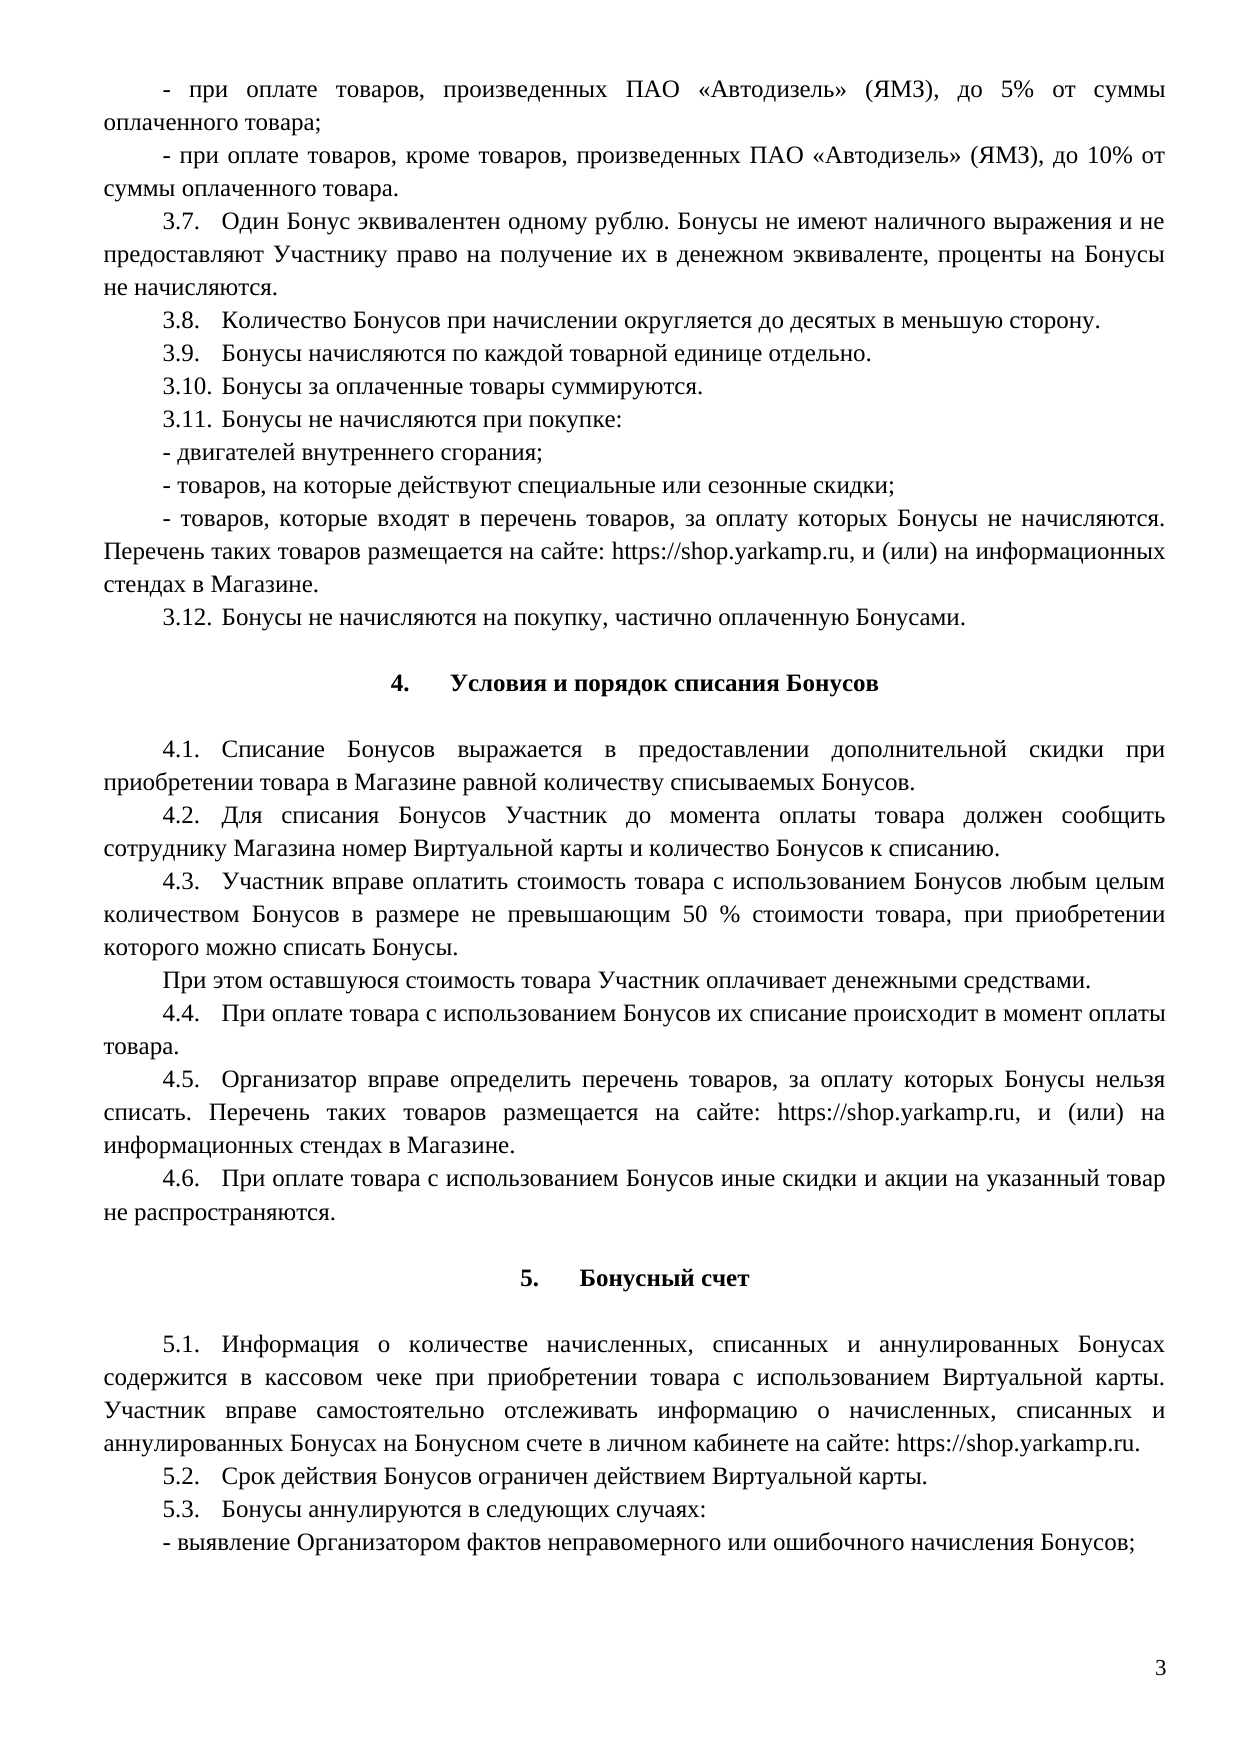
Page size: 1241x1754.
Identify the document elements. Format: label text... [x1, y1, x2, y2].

list При этом оставшуюся стоимость товара Участник оплачивает денежными средствами. [103, 965, 1166, 994]
list Организатор вправе определить перечень товаров, за оплату которых Бонусы нельзя списать. Перечень таких товаров размещается на сайте: https://shop.yarkamp.ru, и (или) на информационных стендах в Магазине. [103, 1064, 1166, 1159]
list - товаров, на которые действуют специальные или сезонные скидки; [103, 470, 1166, 499]
list Бонусы начисляются по каждой товарной единице отдельно. [103, 338, 1166, 367]
list - при оплате товаров, кроме товаров, произведенных ПАО «Автодизель» (ЯМЗ), до 10% от суммы оплаченного товара. [103, 140, 1166, 202]
list - при оплате товаров, произведенных ПАО «Автодизель» (ЯМЗ), до 5% от суммы оплаченного товара; [103, 74, 1166, 136]
list Бонусы за оплаченные товары суммируются. [103, 371, 1166, 400]
list Бонусы не начисляются на покупку, частично оплаченную Бонусами. [103, 602, 1166, 631]
list Бонусы не начисляются при покупке: [103, 404, 1166, 433]
list Количество Бонусов при начислении округляется до десятых в меньшую сторону. [103, 305, 1166, 334]
list При оплате товара с использованием Бонусов их списание происходит в момент оплаты товара. [103, 998, 1166, 1060]
list При оплате товара с использованием Бонусов иные скидки и акции на указанный товар не распространяются. [103, 1163, 1166, 1225]
list Условия и порядок списания Бонусов [103, 668, 1166, 697]
list Участник вправе оплатить стоимость товара с использованием Бонусов любым целым количеством Бонусов в размере не превышающим 50 % стоимости товара, при приобретении которого можно списать Бонусы. [103, 866, 1166, 961]
list Срок действия Бонусов ограничен действием Виртуальной карты. [103, 1461, 1166, 1489]
list Бонусы аннулируются в следующих случаях: [103, 1494, 1166, 1522]
list - выявление Организатором фактов неправомерного или ошибочного начисления Бонусов; [103, 1527, 1166, 1556]
list Для списания Бонусов Участник до момента оплаты товара должен сообщить сотруднику Магазина номер Виртуальной карты и количество Бонусов к списанию. [103, 800, 1166, 862]
list Бонусный счет [103, 1263, 1166, 1291]
list Списание Бонусов выражается в предоставлении дополнительной скидки при приобретении товара в Магазине равной количеству списываемых Бонусов. [103, 734, 1166, 796]
list Информация о количестве начисленных, списанных и аннулированных Бонусах содержится в кассовом чеке при приобретении товара с использованием Виртуальной карты. Участник вправе самостоятельно отслеживать информацию о начисленных, списанных и аннулированных Бонусах на Бонусном счете в личном кабинете на сайте: https://shop.yarkamp.ru. [103, 1329, 1166, 1456]
list - товаров, которые входят в перечень товаров, за оплату которых Бонусы не начисляются. Перечень таких товаров размещается на сайте: https://shop.yarkamp.ru, и (или) на информационных стендах в Магазине. [103, 503, 1166, 598]
list - двигателей внутреннего сгорания; [103, 437, 1166, 466]
list Один Бонус эквивалентен одному рублю. Бонусы не имеют наличного выражения и не предоставляют Участнику право на получение их в денежном эквиваленте, проценты на Бонусы не начисляются. [103, 206, 1166, 301]
